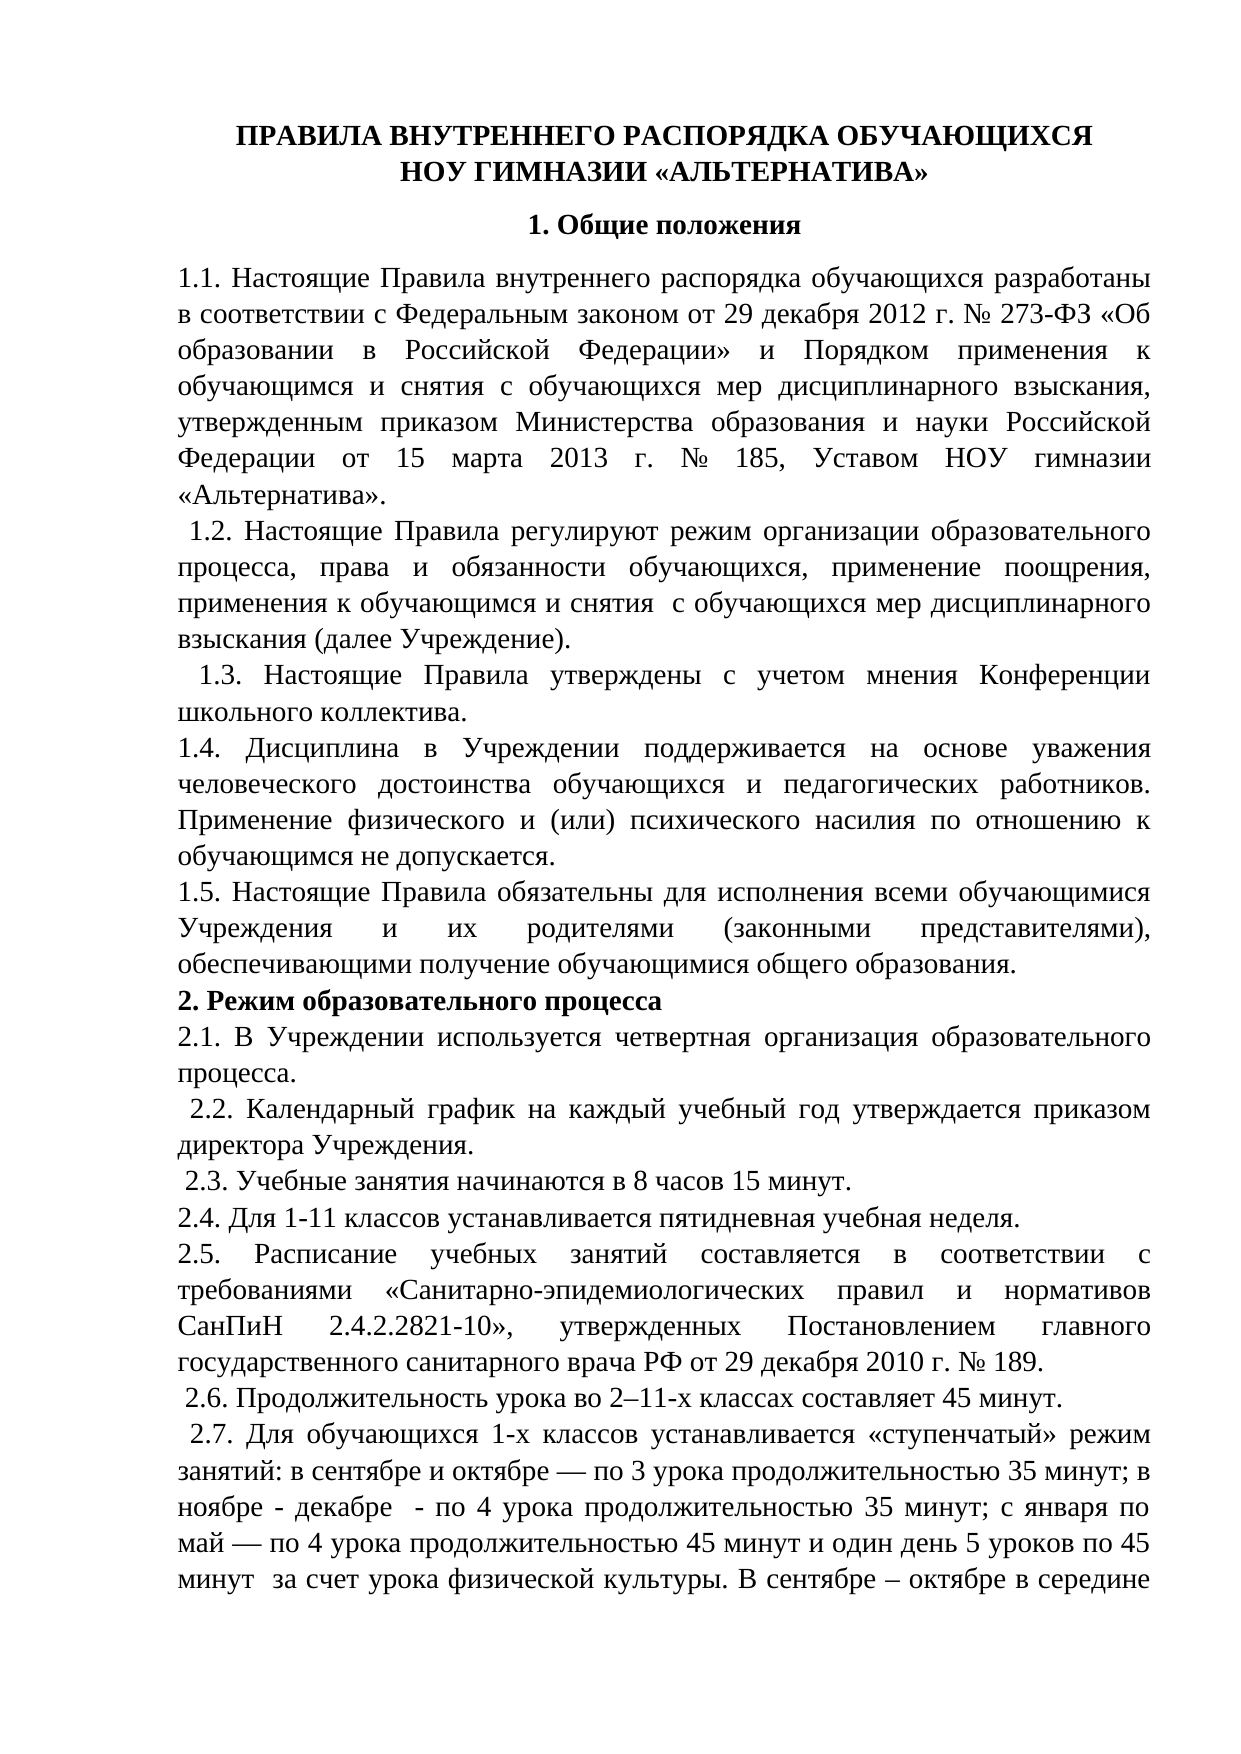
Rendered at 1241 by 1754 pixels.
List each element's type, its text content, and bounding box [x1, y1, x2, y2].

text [177, 1417, 1152, 1595]
text 2. Режим образовательного процесса [177, 983, 1152, 1016]
text 2.1. В Учреждении используется четвертная организация образовательного процесса. [177, 1019, 1152, 1089]
text 1.2. Настоящие Правила регулируют режим организации образовательного процесса, права и обязанности обучающихся, применение поощрения, применения к обучающимся и снятия с обучающихся мер дисциплинарного взыскания (далее Учреждение). [177, 513, 1152, 655]
text 2.2. Календарный график на каждый учебный год утверждается приказом директора Учреждения. [177, 1091, 1152, 1161]
text 1.4. Дисциплина в Учреждении поддерживается на основе уважения человеческого достоинства обучающихся и педагогических работников. Применение физического и (или) психического насилия по отношению к обучающимся не допускается. [177, 730, 1152, 872]
text 2.5. Расписание учебных занятий составляется в соответствии с требованиями «Санитарно-эпидемиологических правил и нормативов СанПиН 2.4.2.2821-10», утвержденных Постановлением главного государственного санитарного врача РФ от 29 декабря 2010 г. № 189. [177, 1236, 1152, 1378]
text 2.3. Учебные занятия начинаются в 8 часов 15 минут. [177, 1163, 1152, 1197]
text ПРАВИЛА ВНУТРЕННЕГО РАСПОРЯДКА ОБУЧАЮЩИХСЯ НОУ ГИМНАЗИИ «АЛЬТЕРНАТИВА» [177, 118, 1152, 188]
text 2.4. Для 1-11 классов устанавливается пятидневная учебная неделя. [177, 1200, 1152, 1233]
text 1.3. Настоящие Правила утверждены с учетом мнения Конференции школьного коллектива. [177, 657, 1152, 727]
text 2.6. Продолжительность урока во 2–11-х классах составляет 45 минут. [177, 1380, 1152, 1414]
text 1. Общие положения [177, 207, 1152, 241]
text 1.1. Настоящие Правила внутреннего распорядка обучающихся разработаны в соответствии с Федеральным законом от 29 декабря 2012 г. № 273-ФЗ «Об образовании в Российской Федерации» и Порядком применения к обучающимся и снятия с обучающихся мер дисциплинарного взыскания, утвержденным приказом Министерства образования и науки Российской Федерации от 15 марта 2013 г. № 185, Уставом НОУ гимназии «Альтернатива». [177, 260, 1152, 510]
text 1.5. Настоящие Правила обязательны для исполнения всеми обучающимися Учреждения и их родителями (законными представителями), обеспечивающими получение обучающимися общего образования. [177, 874, 1152, 980]
